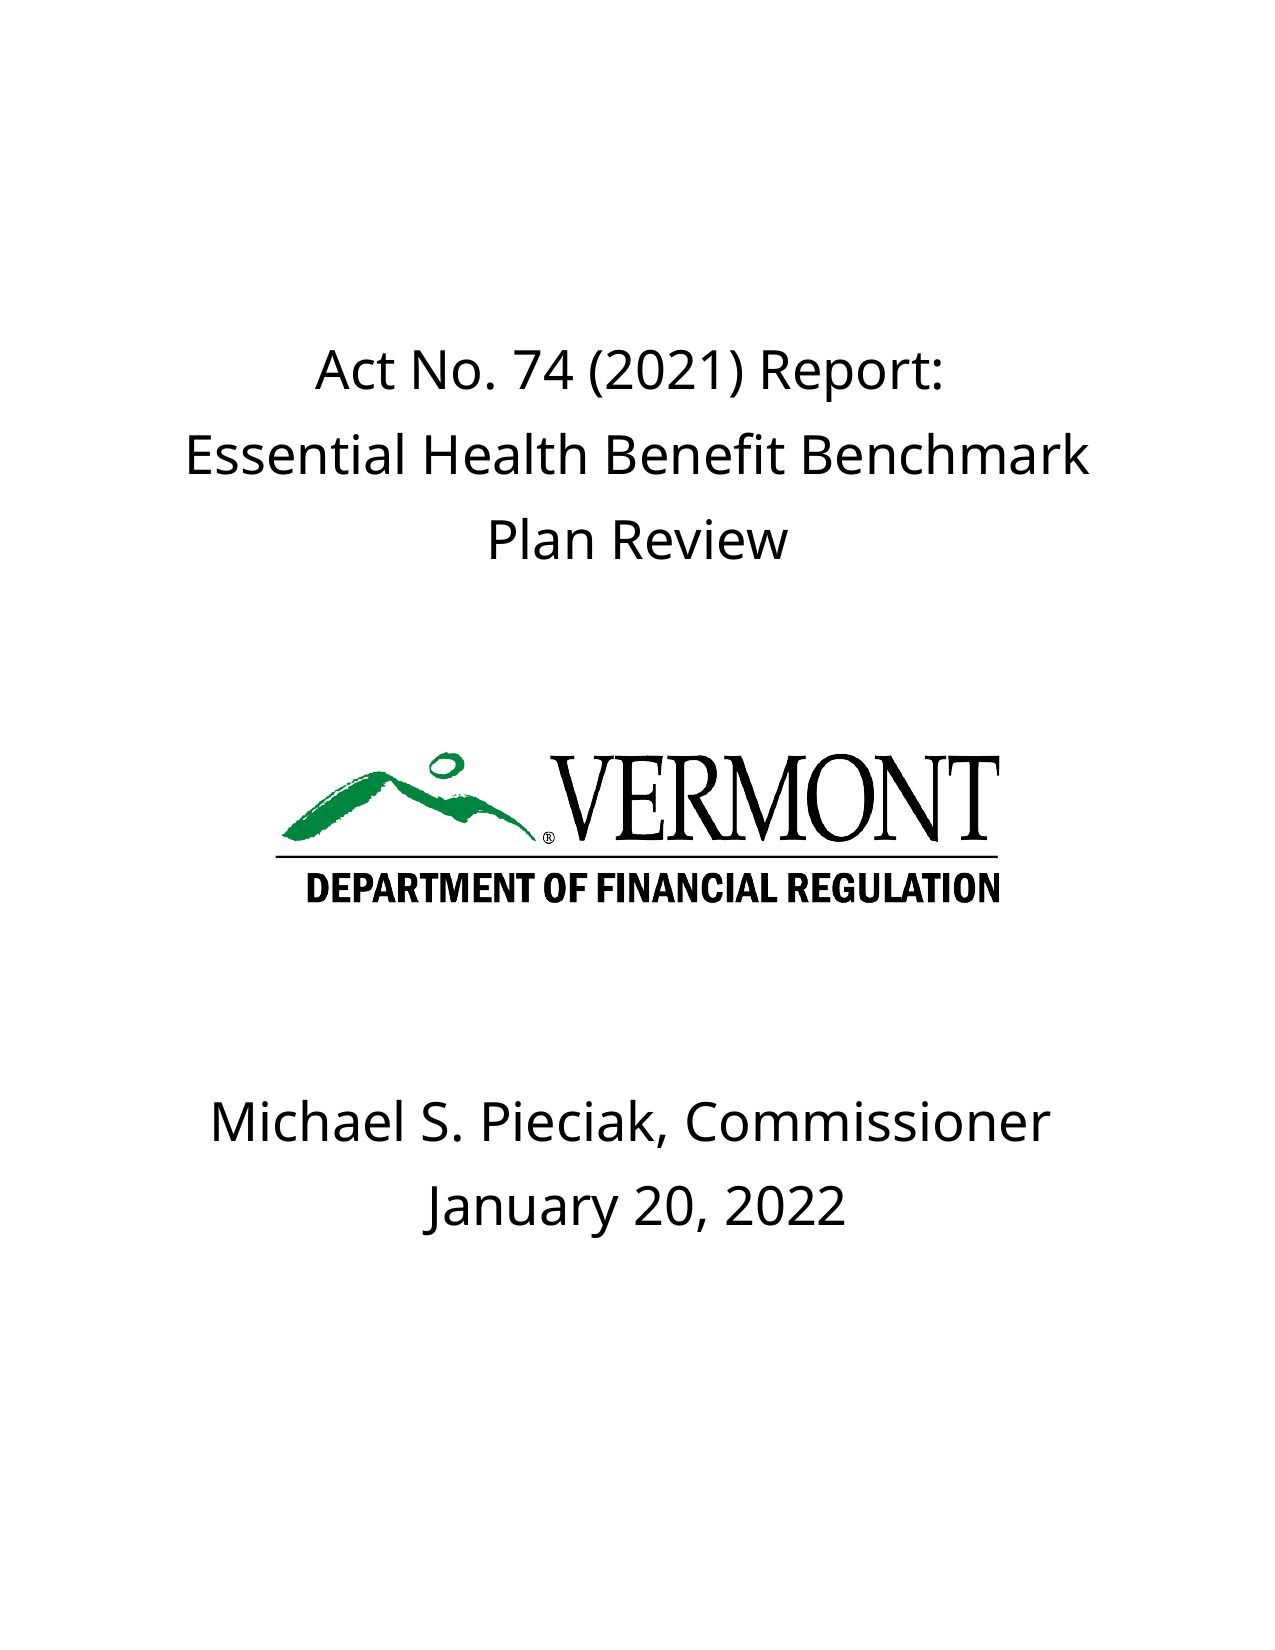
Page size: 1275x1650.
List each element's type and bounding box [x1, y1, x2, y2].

picture [275, 752, 1000, 903]
